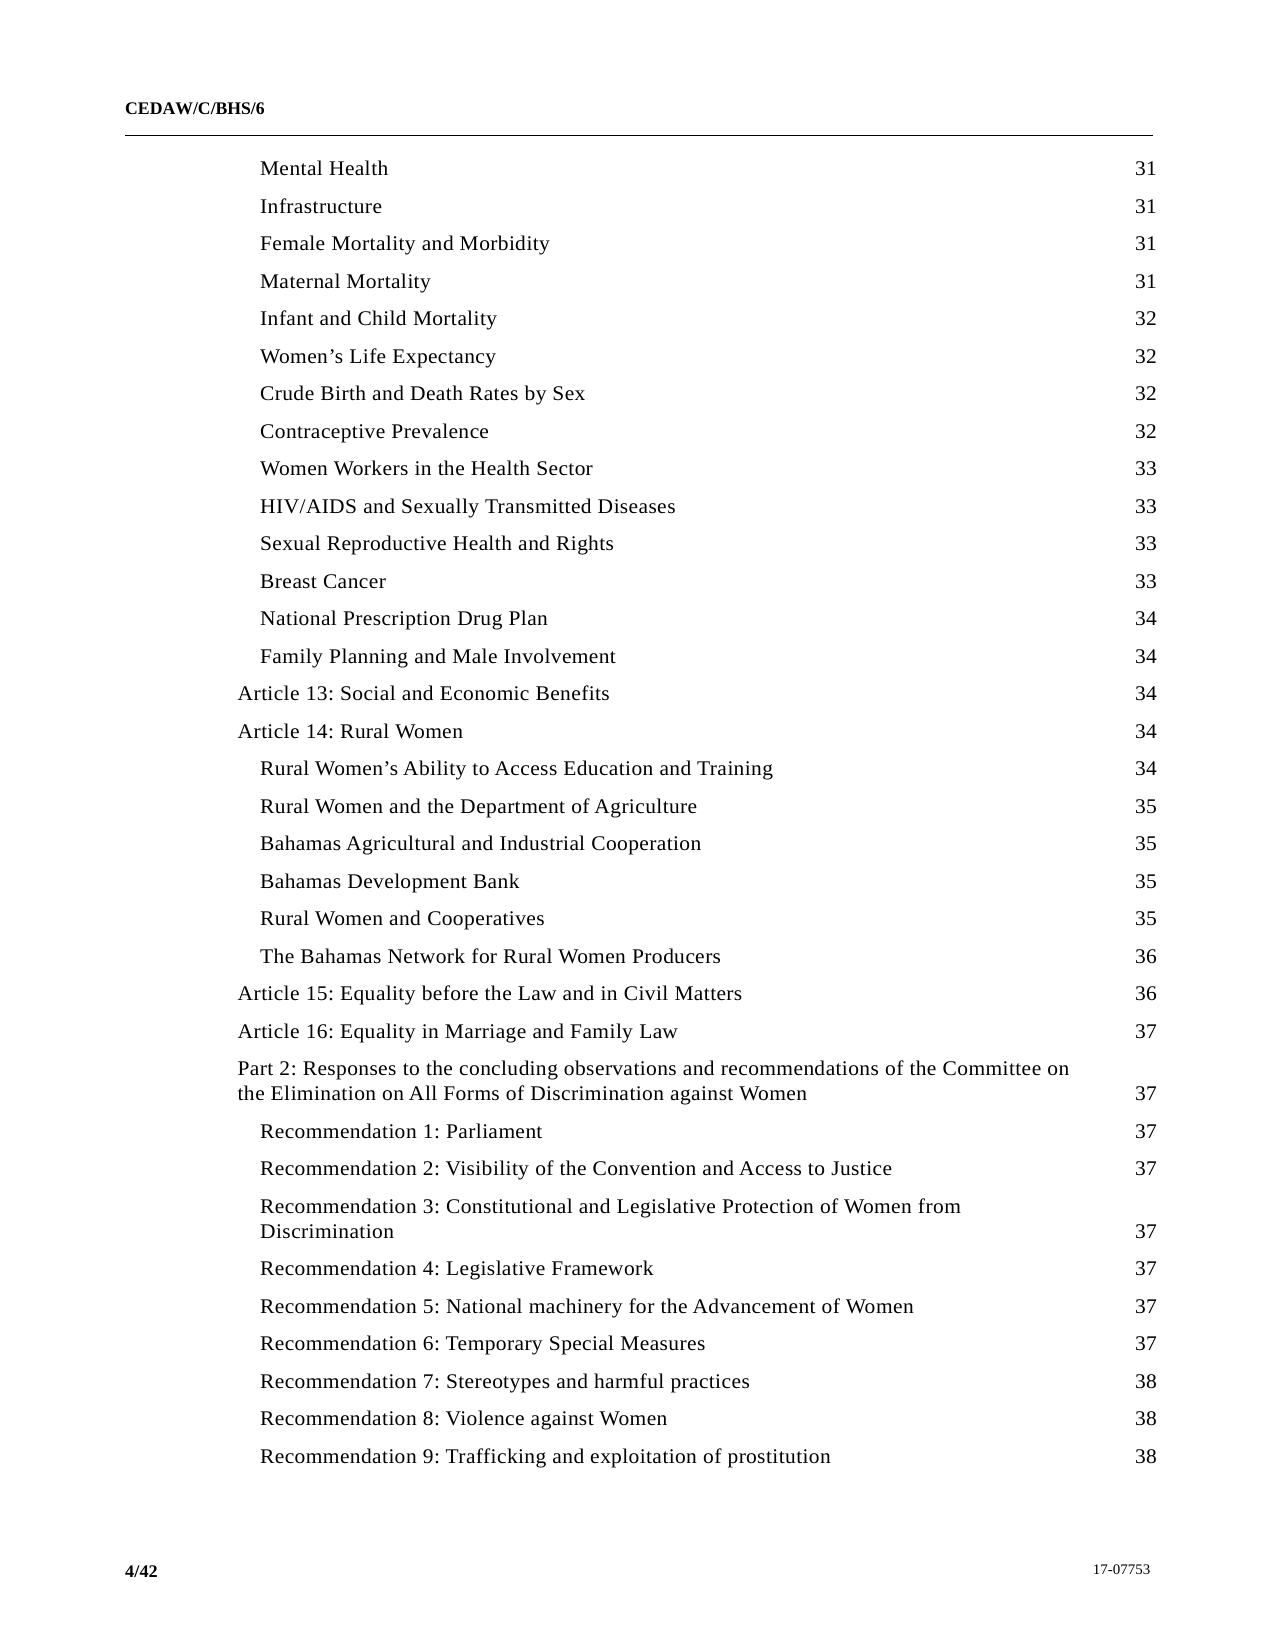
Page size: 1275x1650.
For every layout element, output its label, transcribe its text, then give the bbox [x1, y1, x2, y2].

table_cell HIV/AIDS and Sexually Transmitted Diseases [125, 493, 1101, 531]
table_cell 32 [1101, 306, 1156, 343]
table_cell Article 15: Equality before the Law and in Civil Matters [125, 981, 1101, 1018]
table_cell Bahamas Agricultural and Industrial Cooperation [125, 831, 1101, 868]
table_cell 34 [1101, 718, 1156, 756]
table_cell Rural Women and the Department of Agriculture [125, 793, 1101, 831]
table_cell 32 [1101, 381, 1156, 418]
table_cell 34 [1101, 643, 1156, 681]
table_cell 37 [1101, 1293, 1156, 1331]
table_cell 37 [1101, 1118, 1156, 1156]
table_cell 35 [1101, 831, 1156, 868]
table_cell 31 [1101, 156, 1156, 193]
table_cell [125, 1443, 1101, 1468]
table_cell Recommendation 8: Violence against Women [125, 1406, 1101, 1443]
table_cell Sexual Reproductive Health and Rights [125, 531, 1101, 568]
table_cell 31 [1101, 231, 1156, 268]
table_cell 37 [1101, 1056, 1156, 1118]
table_cell Recommendation 6: Temporary Special Measures [125, 1331, 1101, 1368]
table_cell 36 [1101, 943, 1156, 981]
table_cell Article 13: Social and Economic Benefits [125, 681, 1101, 718]
table_cell Recommendation 2: Visibility of the Convention and Access to Justice [125, 1156, 1101, 1193]
table_cell Family Planning and Male Involvement [125, 643, 1101, 681]
table_cell Crude Birth and Death Rates by Sex [125, 381, 1101, 418]
table_cell Part 2: Responses to the concluding observations and recommendations of the Committee on the Elimination on All Forms of Discrimination against Women [125, 1056, 1101, 1118]
table_cell National Prescription Drug Plan [125, 606, 1101, 643]
table_cell Bahamas Development Bank [125, 868, 1101, 906]
table_cell 35 [1101, 793, 1156, 831]
table_cell Infant and Child Mortality [125, 306, 1101, 343]
table_cell Female Mortality and Morbidity [125, 231, 1101, 268]
table_cell Recommendation 5: National machinery for the Advancement of Women [125, 1293, 1101, 1331]
table_cell 34 [1101, 756, 1156, 793]
table_cell 36 [1101, 981, 1156, 1018]
table_cell Recommendation 7: Stereotypes and harmful practices [125, 1368, 1101, 1406]
table_cell 37 [1101, 1156, 1156, 1193]
table_cell 31 [1101, 268, 1156, 306]
table_cell Article 14: Rural Women [125, 718, 1101, 756]
table_cell Mental Health [125, 156, 1101, 193]
table_cell 37 [1101, 1193, 1156, 1256]
table_cell Rural Women’s Ability to Access Education and Training [125, 756, 1101, 793]
table_cell 33 [1101, 493, 1156, 531]
table_cell Infrastructure [125, 193, 1101, 231]
table_cell Recommendation 3: Constitutional and Legislative Protection of Women from Discrimination [125, 1193, 1101, 1256]
table_cell 31 [1101, 193, 1156, 231]
table_cell 38 [1101, 1443, 1156, 1468]
table_cell 32 [1101, 343, 1156, 381]
table_cell Maternal Mortality [125, 268, 1101, 306]
table_cell 32 [1101, 418, 1156, 456]
table_cell 35 [1101, 868, 1156, 906]
table_cell 37 [1101, 1018, 1156, 1056]
table_cell Contraceptive Prevalence [125, 418, 1101, 456]
table_cell Article 16: Equality in Marriage and Family Law [125, 1018, 1101, 1056]
table_cell The Bahamas Network for Rural Women Producers [125, 943, 1101, 981]
table_cell Recommendation 1: Parliament [125, 1118, 1101, 1156]
table_cell 33 [1101, 568, 1156, 606]
table_cell 33 [1101, 456, 1156, 493]
table_cell 38 [1101, 1406, 1156, 1443]
table_cell 33 [1101, 531, 1156, 568]
table_cell Breast Cancer [125, 568, 1101, 606]
table_cell 37 [1101, 1331, 1156, 1368]
table_cell Recommendation 4: Legislative Framework [125, 1256, 1101, 1293]
table_cell 34 [1101, 606, 1156, 643]
table_cell 38 [1101, 1368, 1156, 1406]
table_cell Women Workers in the Health Sector [125, 456, 1101, 493]
table_cell Rural Women and Cooperatives [125, 906, 1101, 943]
table_cell 34 [1101, 681, 1156, 718]
table_cell 37 [1101, 1256, 1156, 1293]
table_cell Women’s Life Expectancy [125, 343, 1101, 381]
table_cell 35 [1101, 906, 1156, 943]
